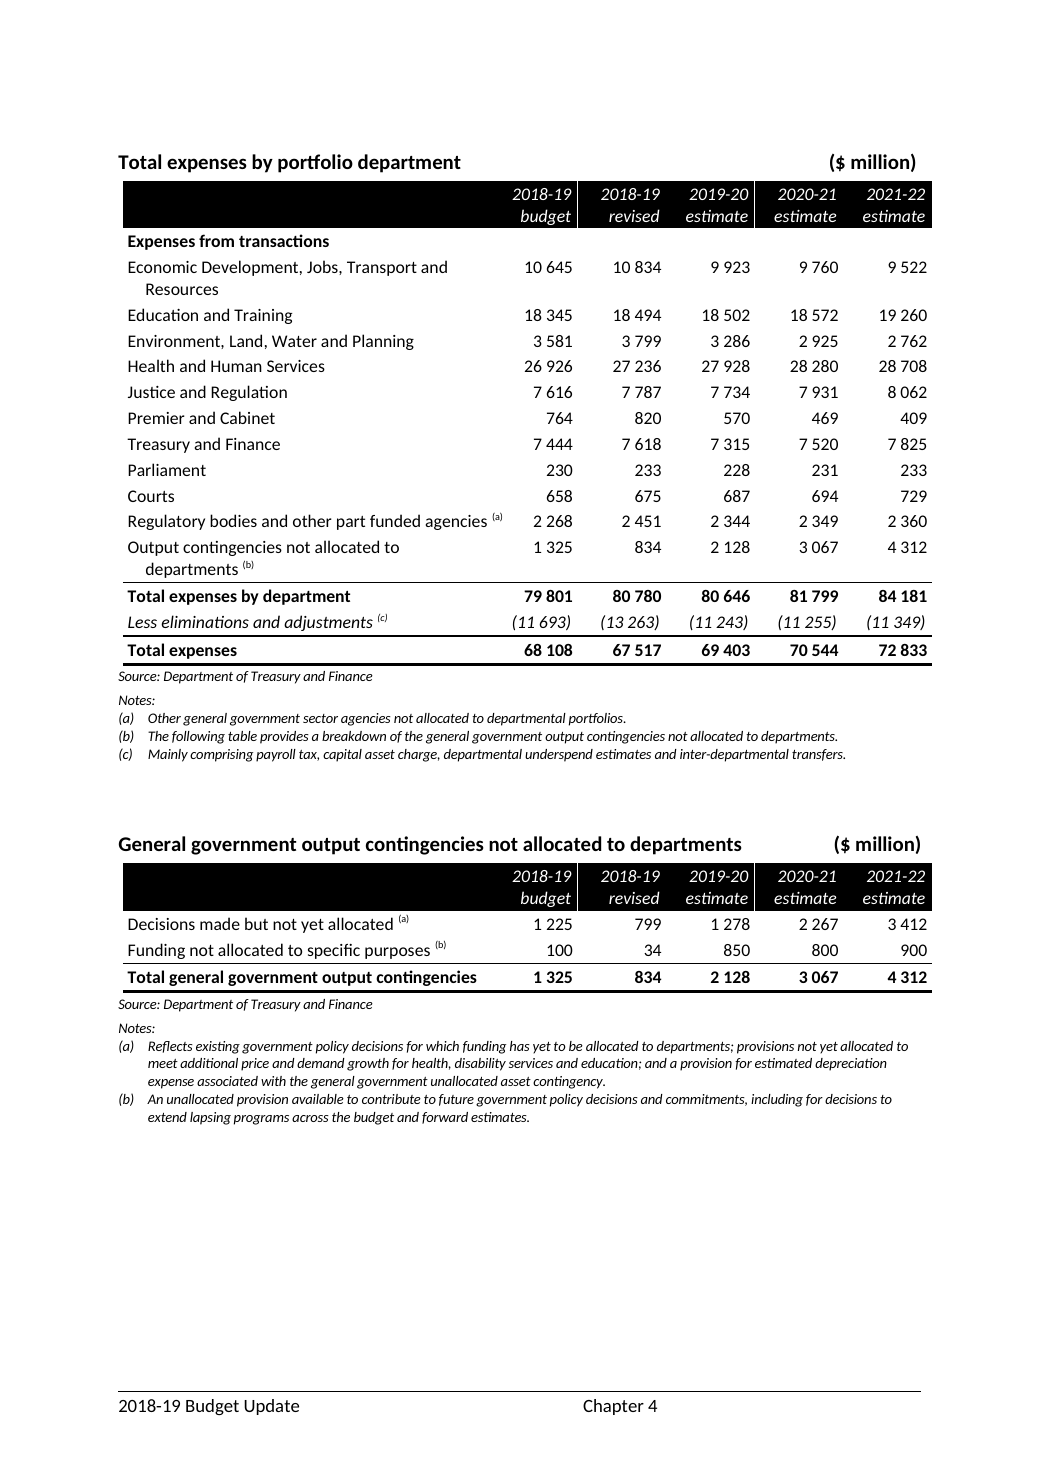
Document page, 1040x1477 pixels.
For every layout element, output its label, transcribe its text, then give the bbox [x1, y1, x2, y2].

subtitle Total expenses by portfolio department ($ million) [118, 149, 921, 175]
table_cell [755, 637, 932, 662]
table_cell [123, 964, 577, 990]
text Source: Department of Treasury and Finance [118, 668, 921, 685]
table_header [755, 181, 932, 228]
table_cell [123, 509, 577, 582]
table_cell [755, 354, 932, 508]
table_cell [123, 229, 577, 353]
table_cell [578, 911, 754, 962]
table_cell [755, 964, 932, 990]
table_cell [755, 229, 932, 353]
text Source: Department of Treasury and Finance [118, 995, 921, 1013]
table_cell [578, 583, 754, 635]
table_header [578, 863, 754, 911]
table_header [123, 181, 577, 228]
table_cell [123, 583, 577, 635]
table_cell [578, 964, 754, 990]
text (b) An unallocated provision available to contribute to future government policy decisions and commitments, including for decisions to extend lapsing programs across the budget and forward estimates. [118, 1090, 921, 1126]
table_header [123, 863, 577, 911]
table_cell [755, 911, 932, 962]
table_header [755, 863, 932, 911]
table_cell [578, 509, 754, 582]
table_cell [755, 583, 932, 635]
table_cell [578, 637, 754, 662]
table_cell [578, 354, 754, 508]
text (a) Other general government sector agencies not allocated to departmental portfolios. [118, 709, 921, 727]
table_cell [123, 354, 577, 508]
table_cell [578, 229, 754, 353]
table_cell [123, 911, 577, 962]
text Notes: [118, 1019, 921, 1037]
text (a) Reflects existing government policy decisions for which funding has yet to be allocated to departments; provisions not yet allocated to meet additional price and demand growth for health, disability services and education; and a provision for estimated depreciation expense associated with the general government unallocated asset contingency. [118, 1037, 921, 1090]
subtitle General government output contingencies not allocated to departments ($ million) [118, 832, 921, 857]
text (b) The following table provides a breakdown of the general government output contingencies not allocated to departments. [118, 727, 921, 745]
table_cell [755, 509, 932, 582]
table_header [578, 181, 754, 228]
text Notes: [118, 692, 921, 709]
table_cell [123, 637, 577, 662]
text (c) Mainly comprising payroll tax, capital asset charge, departmental underspend estimates and inter-departmental transfers. [118, 745, 921, 763]
